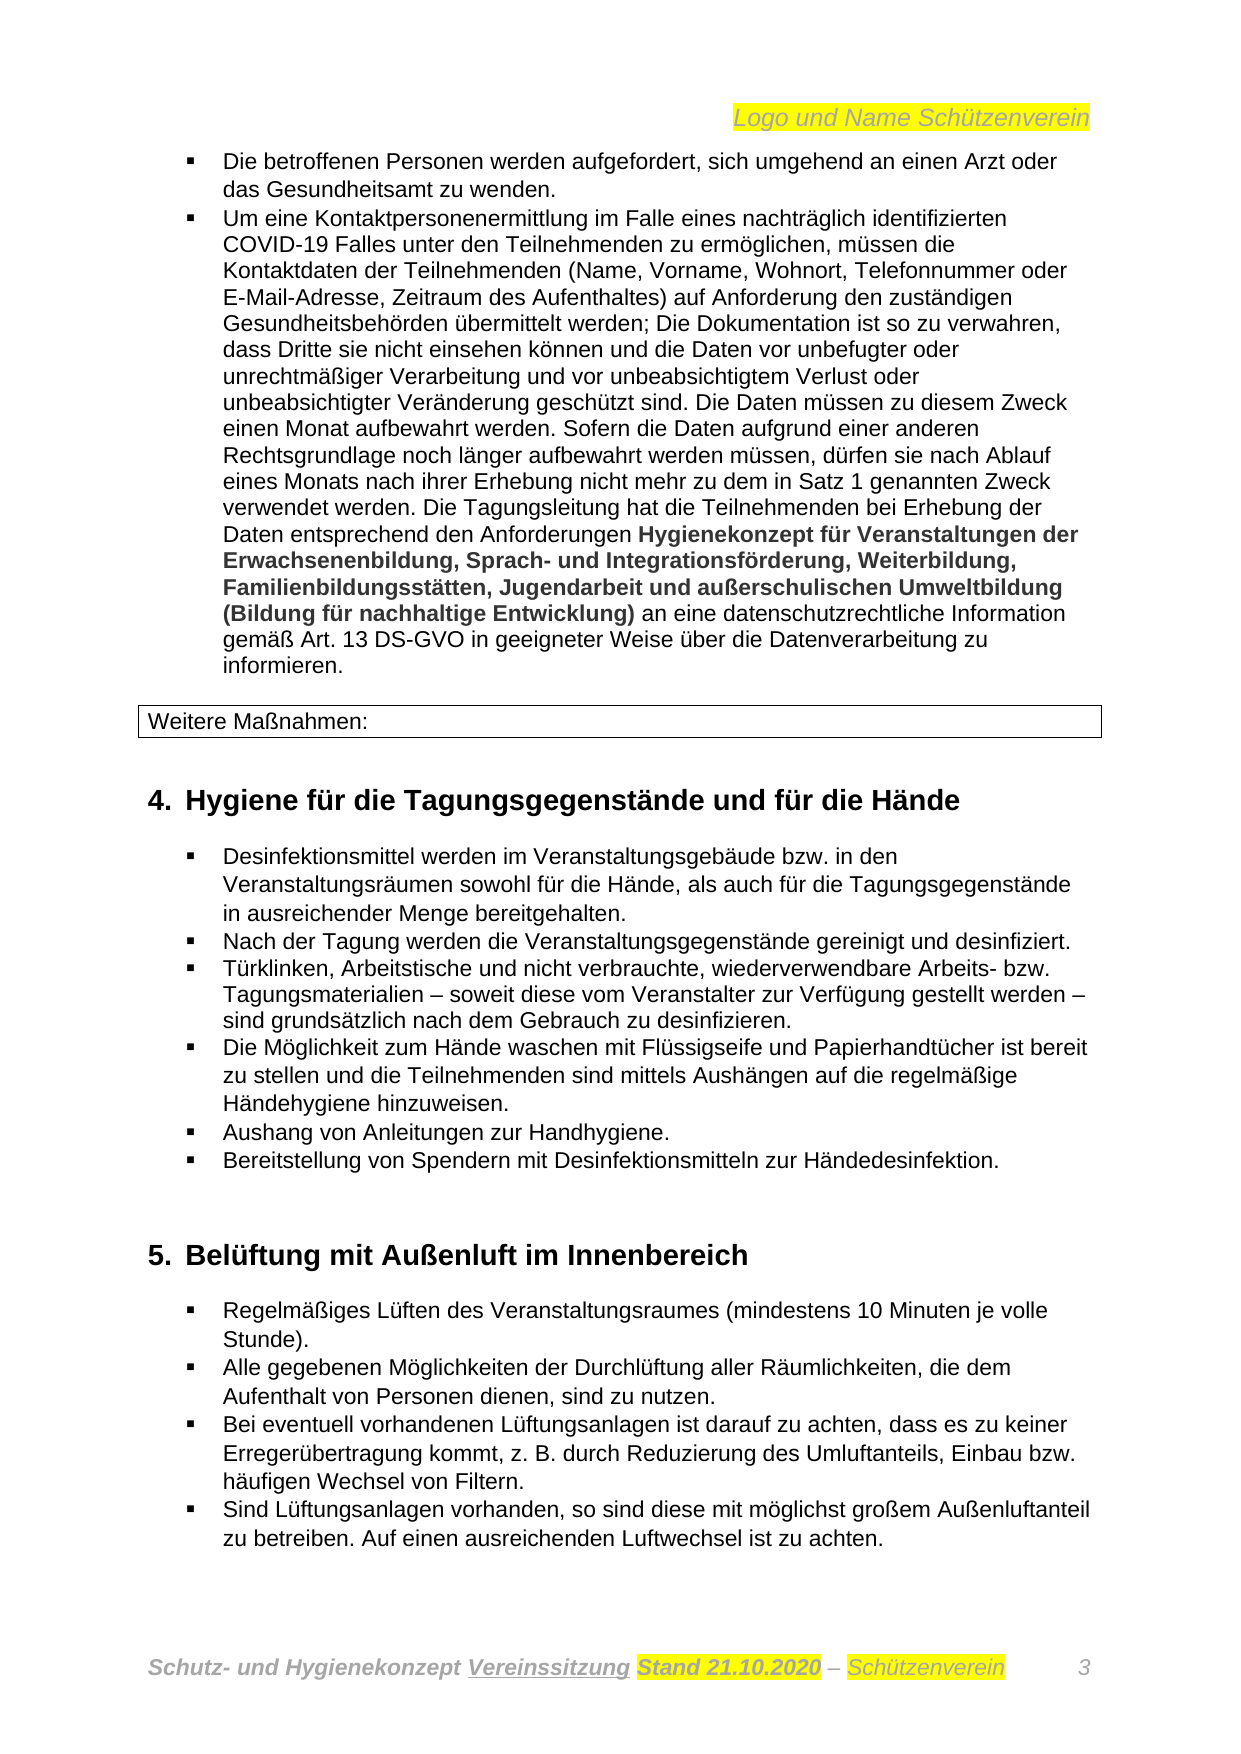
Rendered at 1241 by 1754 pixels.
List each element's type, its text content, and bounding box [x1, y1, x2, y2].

list Die Möglichkeit zum Hände waschen mit Flüssigseife und Papierhandtücher ist bereit zu stellen und die Teilnehmenden sind mittels Aushängen auf die regelmäßige Händehygiene hinzuweisen. [185, 1033, 1093, 1117]
text Weitere Maßnahmen: [139, 706, 1101, 737]
list Bereitstellung von Spendern mit Desinfektionsmitteln zur Händedesinfektion. [185, 1147, 1093, 1174]
list Türklinken, Arbeitstische und nicht verbrauchte, wiederverwendbare Arbeits- bzw. Tagungsmaterialien – soweit diese vom Veranstalter zur Verfügung gestellt werden – sind grundsätzlich nach dem Gebrauch zu desinfizieren. [185, 954, 1093, 1033]
list Alle gegebenen Möglichkeiten der Durchlüftung aller Räumlichkeiten, die dem Aufenthalt von Personen dienen, sind zu nutzen. [185, 1354, 1093, 1409]
subtitle Hygiene für die Tagungsgegenstände und für die Hände [148, 783, 1093, 816]
list Nach der Tagung werden die Veranstaltungsgegenstände gereinigt und desinfiziert. [185, 928, 1093, 954]
subtitle Belüftung mit Außenluft im Innenbereich [148, 1237, 1093, 1271]
list Um eine Kontaktpersonenermittlung im Falle eines nachträglich identifizierten COVID-19 Falles unter den Teilnehmenden zu ermöglichen, müssen die Kontaktdaten der Teilnehmenden (Name, Vorname, Wohnort, Telefonnummer oder E-Mail-Adresse, Zeitraum des Aufenthaltes) auf Anforderung den zuständigen Gesundheitsbehörden übermittelt werden; Die Dokumentation ist so zu verwahren, dass Dritte sie nicht einsehen können und die Daten vor unbefugter oder unrechtmäßiger Verarbeitung und vor unbeabsichtigtem Verlust oder unbeabsichtigter Veränderung geschützt sind. Die Daten müssen zu diesem Zweck einen Monat aufbewahrt werden. Sofern die Daten aufgrund einer anderen Rechtsgrundlage noch länger aufbewahrt werden müssen, dürfen sie nach Ablauf eines Monats nach ihrer Erhebung nicht mehr zu dem in Satz 1 genannten Zweck verwendet werden. Die Tagungsleitung hat die Teilnehmenden bei Erhebung der Daten entsprechend den Anforderungen Hygienekonzept für Veranstaltungen der Erwachsenenbildung, Sprach- und Integrationsförderung, Weiterbildung, Familienbildungsstätten, Jugendarbeit und außerschulischen Umweltbildung (Bildung für nachhaltige Entwicklung) an eine datenschutzrechtliche Information gemäß Art. 13 DS-GVO in geeigneter Weise über die Datenverarbeitung zu informieren. [185, 204, 1093, 679]
list Aushang von Anleitungen zur Handhygiene. [185, 1119, 1093, 1145]
list Die betroffenen Personen werden aufgefordert, sich umgehend an einen Arzt oder das Gesundheitsamt zu wenden. [185, 148, 1093, 202]
list Regelmäßiges Lüften des Veranstaltungsraumes (mindestens 10 Minuten je volle Stunde). [185, 1297, 1093, 1352]
list Desinfektionsmittel werden im Veranstaltungsgebäude bzw. in den Veranstaltungsräumen sowohl für die Hände, als auch für die Tagungsgegenstände in ausreichender Menge bereitgehalten. [185, 843, 1093, 926]
list Sind Lüftungsanlagen vorhanden, so sind diese mit möglichst großem Außenluftanteil zu betreiben. Auf einen ausreichenden Luftwechsel ist zu achten. [185, 1496, 1093, 1551]
list Bei eventuell vorhandenen Lüftungsanlagen ist darauf zu achten, dass es zu keiner Erregerübertragung kommt, z. B. durch Reduzierung des Umluftanteils, Einbau bzw. häufigen Wechsel von Filtern. [185, 1411, 1093, 1494]
